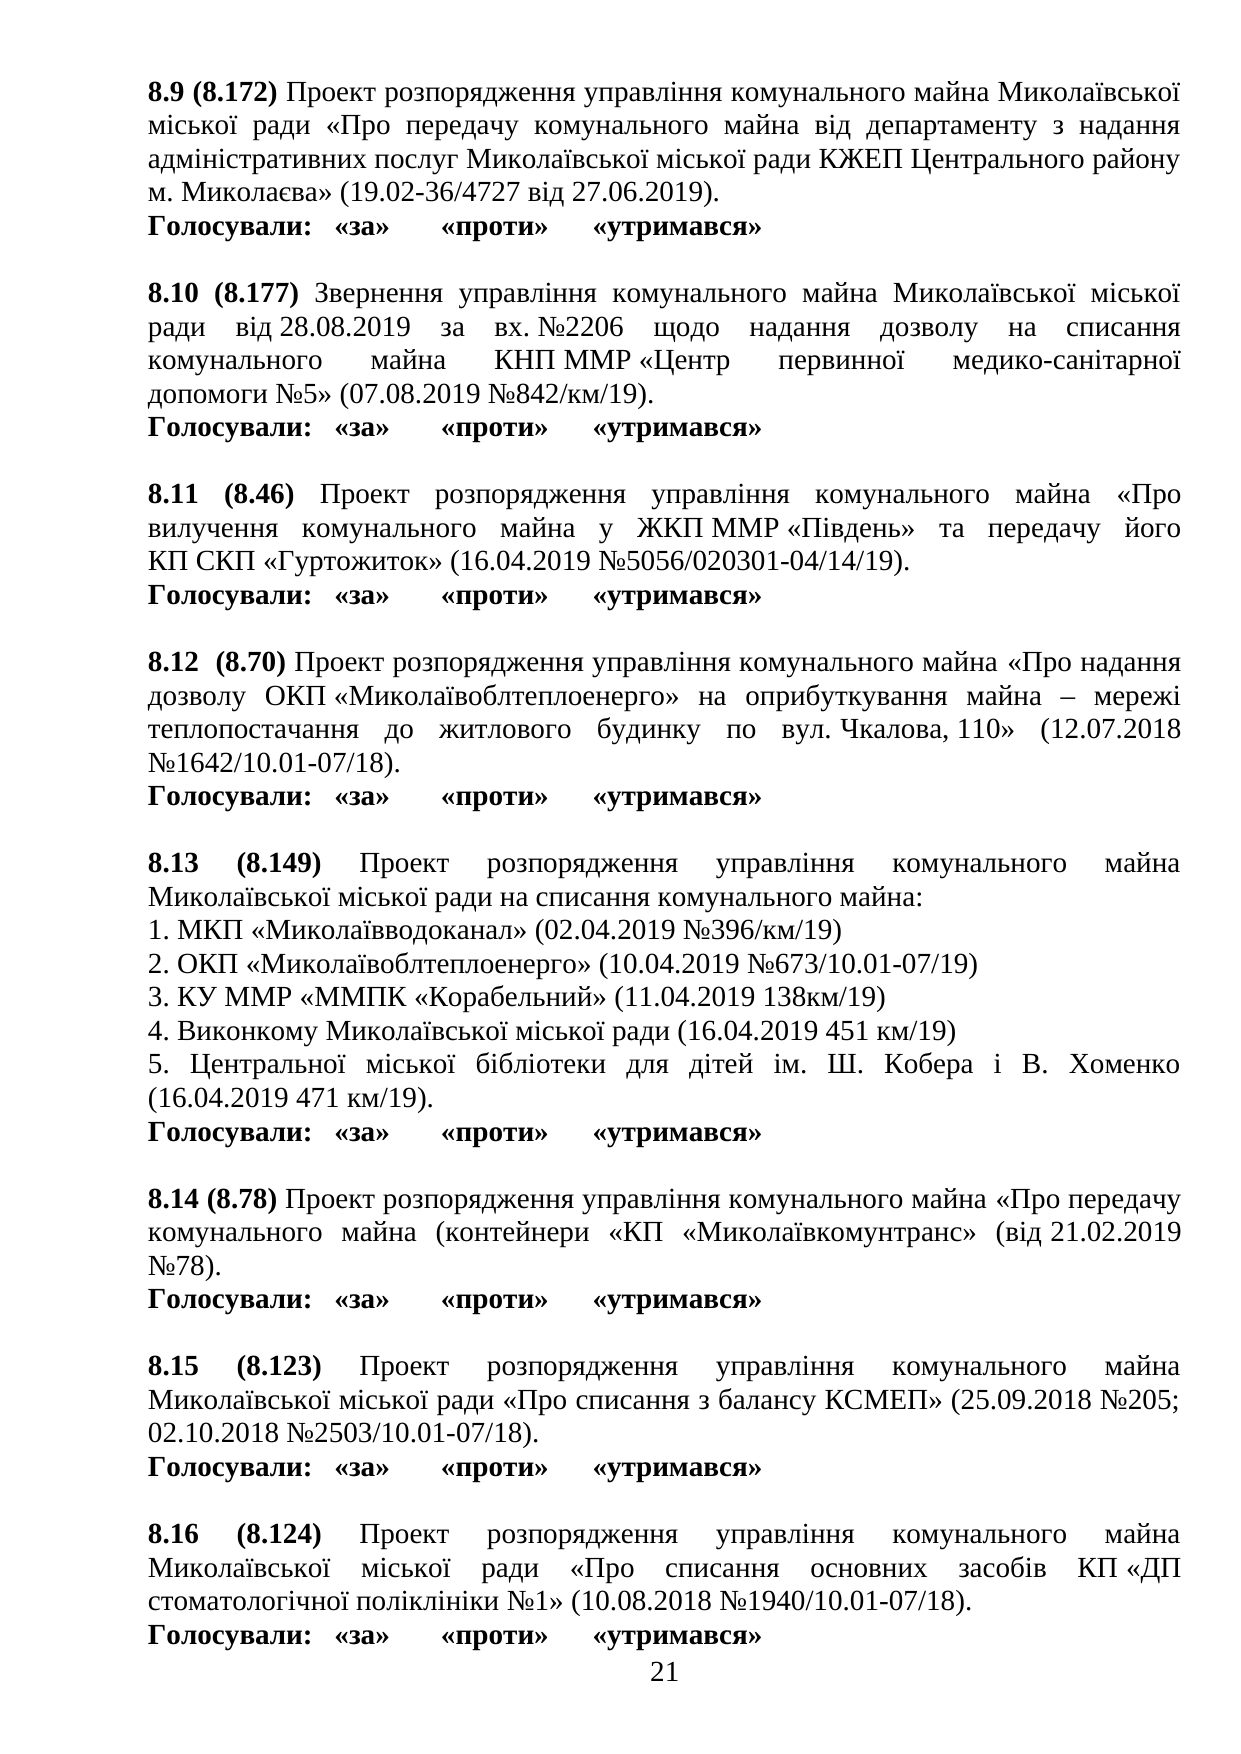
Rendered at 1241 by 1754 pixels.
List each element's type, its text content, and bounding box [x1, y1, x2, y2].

text Голосували: «за» «проти» «утримався» [148, 1617, 1181, 1650]
text 2. ОКП «Миколаївоблтеплоенерго» (10.04.2019 №673/10.01-07/19) [148, 946, 1181, 979]
text Голосували: «за» «проти» «утримався» [148, 1114, 1181, 1147]
text Голосували: «за» «проти» «утримався» [148, 1281, 1181, 1315]
text 8.13 (8.149) Проект розпорядження управління комунального майна Миколаївської міської ради на списання комунального майна: [148, 845, 1181, 912]
text Голосували: «за» «проти» «утримався» [148, 778, 1181, 812]
text Голосували: «за» «проти» «утримався» [148, 577, 1181, 611]
text Голосували: «за» «проти» «утримався» [148, 208, 1181, 242]
text 1. МКП «Миколаївводоканал» (02.04.2019 №396/км/19) [148, 912, 1181, 946]
text 8.12 (8.70) Проект розпорядження управління комунального майна «Про надання дозволу ОКП «Миколаївоблтеплоенерго» на оприбуткування майна – мережі теплопостачання до житлового будинку по вул. Чкалова, 110» (12.07.2018 №1642/10.01-07/18). [148, 644, 1181, 778]
text 8.14 (8.78) Проект розпорядження управління комунального майна «Про передачу комунального майна (контейнери «КП «Миколаївкомунтранс» (від 21.02.2019 №78). [148, 1181, 1181, 1281]
text Голосували: «за» «проти» «утримався» [148, 409, 1181, 443]
text 8.10 (8.177) Звернення управління комунального майна Миколаївської міської ради від 28.08.2019 за вх. №2206 щодо надання дозволу на списання комунального майна КНП ММР «Центр первинної медико-санітарної допомоги №5» (07.08.2019 №842/км/19). [148, 275, 1181, 409]
text 8.16 (8.124) Проект розпорядження управління комунального майна Миколаївської міської ради «Про списання основних засобів КП «ДП стоматологічної поліклініки №1» (10.08.2018 №1940/10.01-07/18). [148, 1516, 1181, 1617]
text 3. КУ ММР «ММПК «Корабельний» (11.04.2019 138км/19) [148, 979, 1181, 1013]
text 8.9 (8.172) Проект розпорядження управління комунального майна Миколаївської міської ради «Про передачу комунального майна від департаменту з надання адміністративних послуг Миколаївської міської ради КЖЕП Центрального району м. Миколаєва» (19.02-36/4727 від 27.06.2019). [148, 74, 1181, 208]
text 4. Виконкому Миколаївської міської ради (16.04.2019 451 км/19) [148, 1013, 1181, 1047]
text Голосували: «за» «проти» «утримався» [148, 1449, 1181, 1483]
text 8.11 (8.46) Проект розпорядження управління комунального майна «Про вилучення комунального майна у ЖКП ММР «Південь» та передачу його КП СКП «Гуртожиток» (16.04.2019 №5056/020301-04/14/19). [148, 476, 1181, 577]
text 8.15 (8.123) Проект розпорядження управління комунального майна Миколаївської міської ради «Про списання з балансу КСМЕП» (25.09.2018 №205; 02.10.2018 №2503/10.01-07/18). [148, 1348, 1181, 1449]
text 5. Центральної міської бібліотеки для дітей ім. Ш. Кобера і В. Хоменко (16.04.2019 471 км/19). [148, 1047, 1181, 1114]
